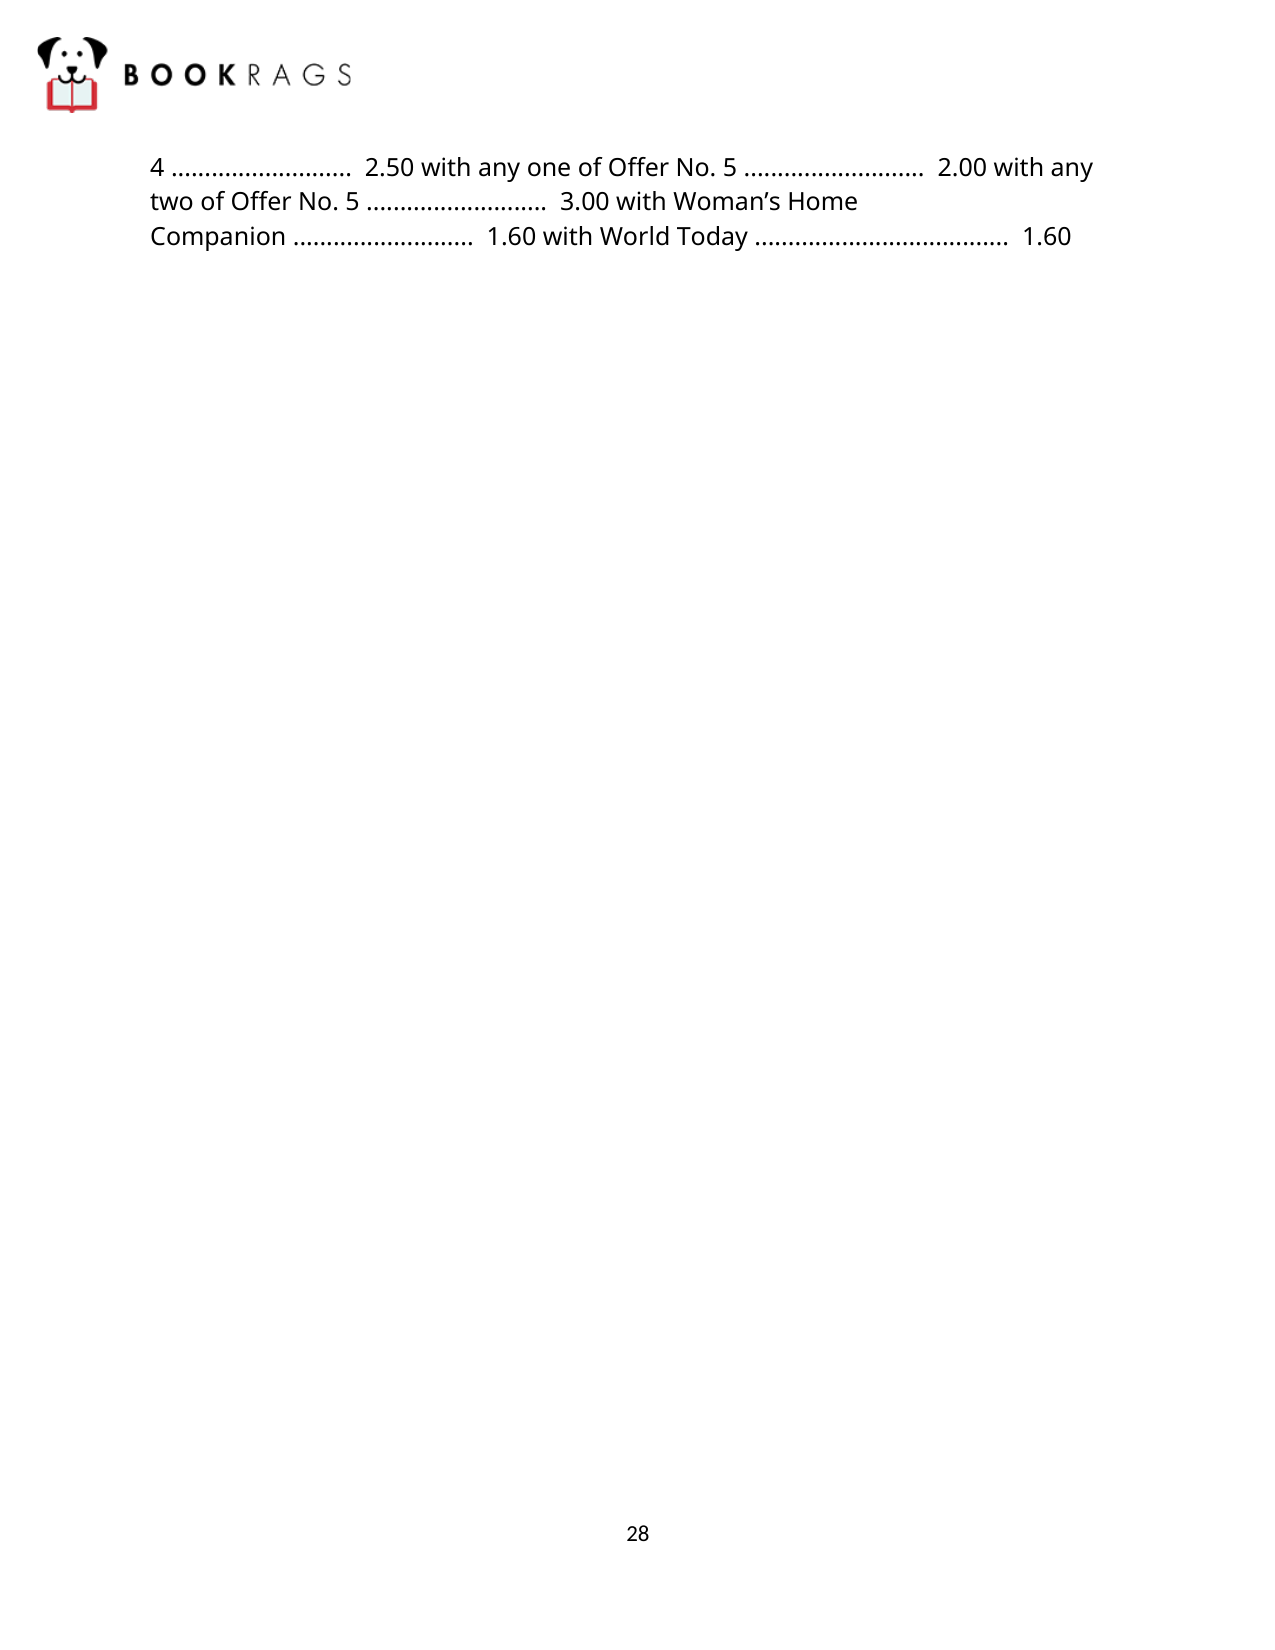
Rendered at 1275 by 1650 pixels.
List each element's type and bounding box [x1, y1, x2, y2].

text [150, 150, 1125, 252]
picture [37, 37, 351, 113]
